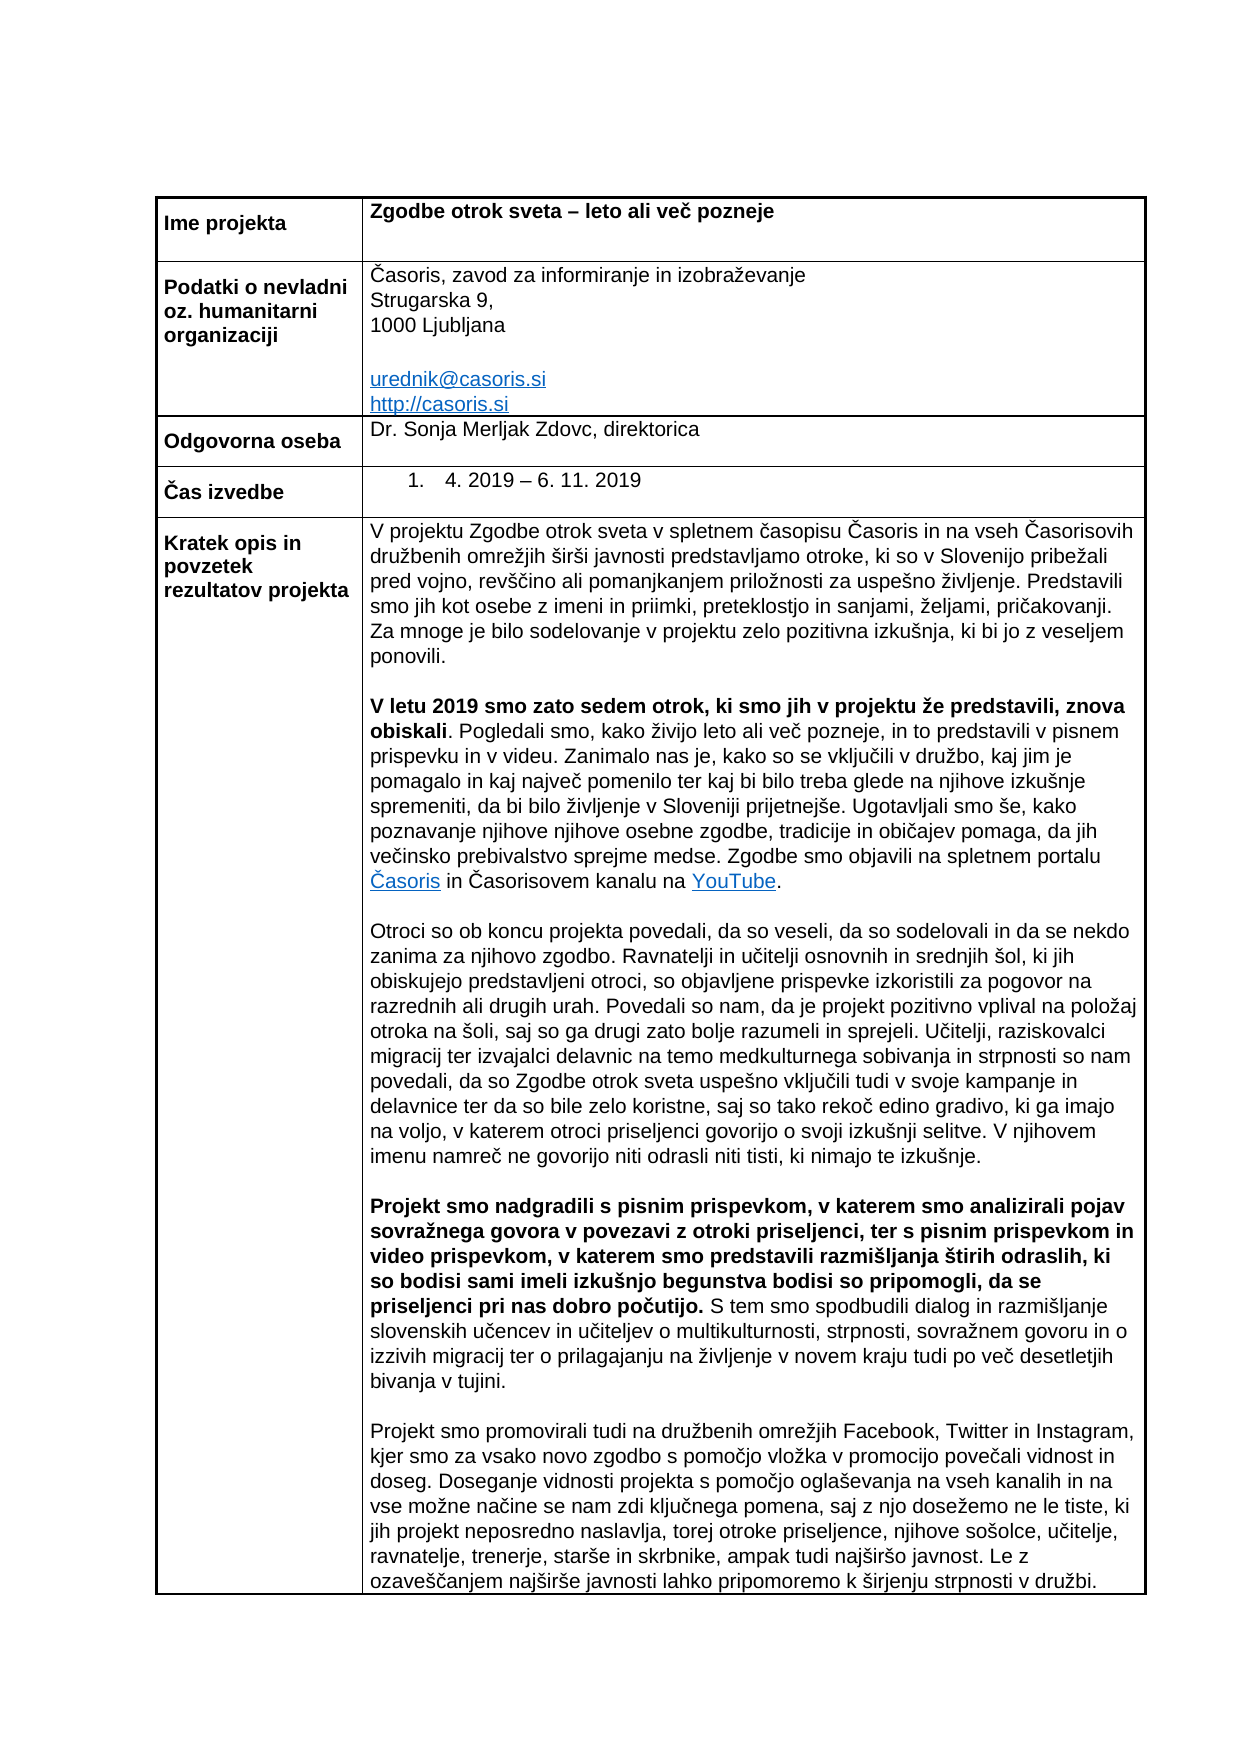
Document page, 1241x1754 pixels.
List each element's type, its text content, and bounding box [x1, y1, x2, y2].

table_header Zgodbe otrok sveta – leto ali več pozneje [363, 199, 1144, 261]
table_cell Odgovorna oseba [158, 417, 362, 466]
table_cell Časoris, zavod za informiranje in izobraževanje Strugarska 9, 1000 Ljubljana urednik@casoris.si http://casoris.si [363, 262, 1144, 415]
table_cell Čas izvedbe [158, 467, 362, 516]
table_cell 4. 2019 – 6. 11. 2019 [363, 467, 1144, 516]
table_header Ime projekta [158, 199, 362, 261]
table_cell Dr. Sonja Merljak Zdovc, direktorica [363, 417, 1144, 466]
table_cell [363, 518, 1144, 1593]
table_cell Podatki o nevladni oz. humanitarni organizaciji [158, 262, 362, 415]
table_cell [158, 518, 362, 1593]
